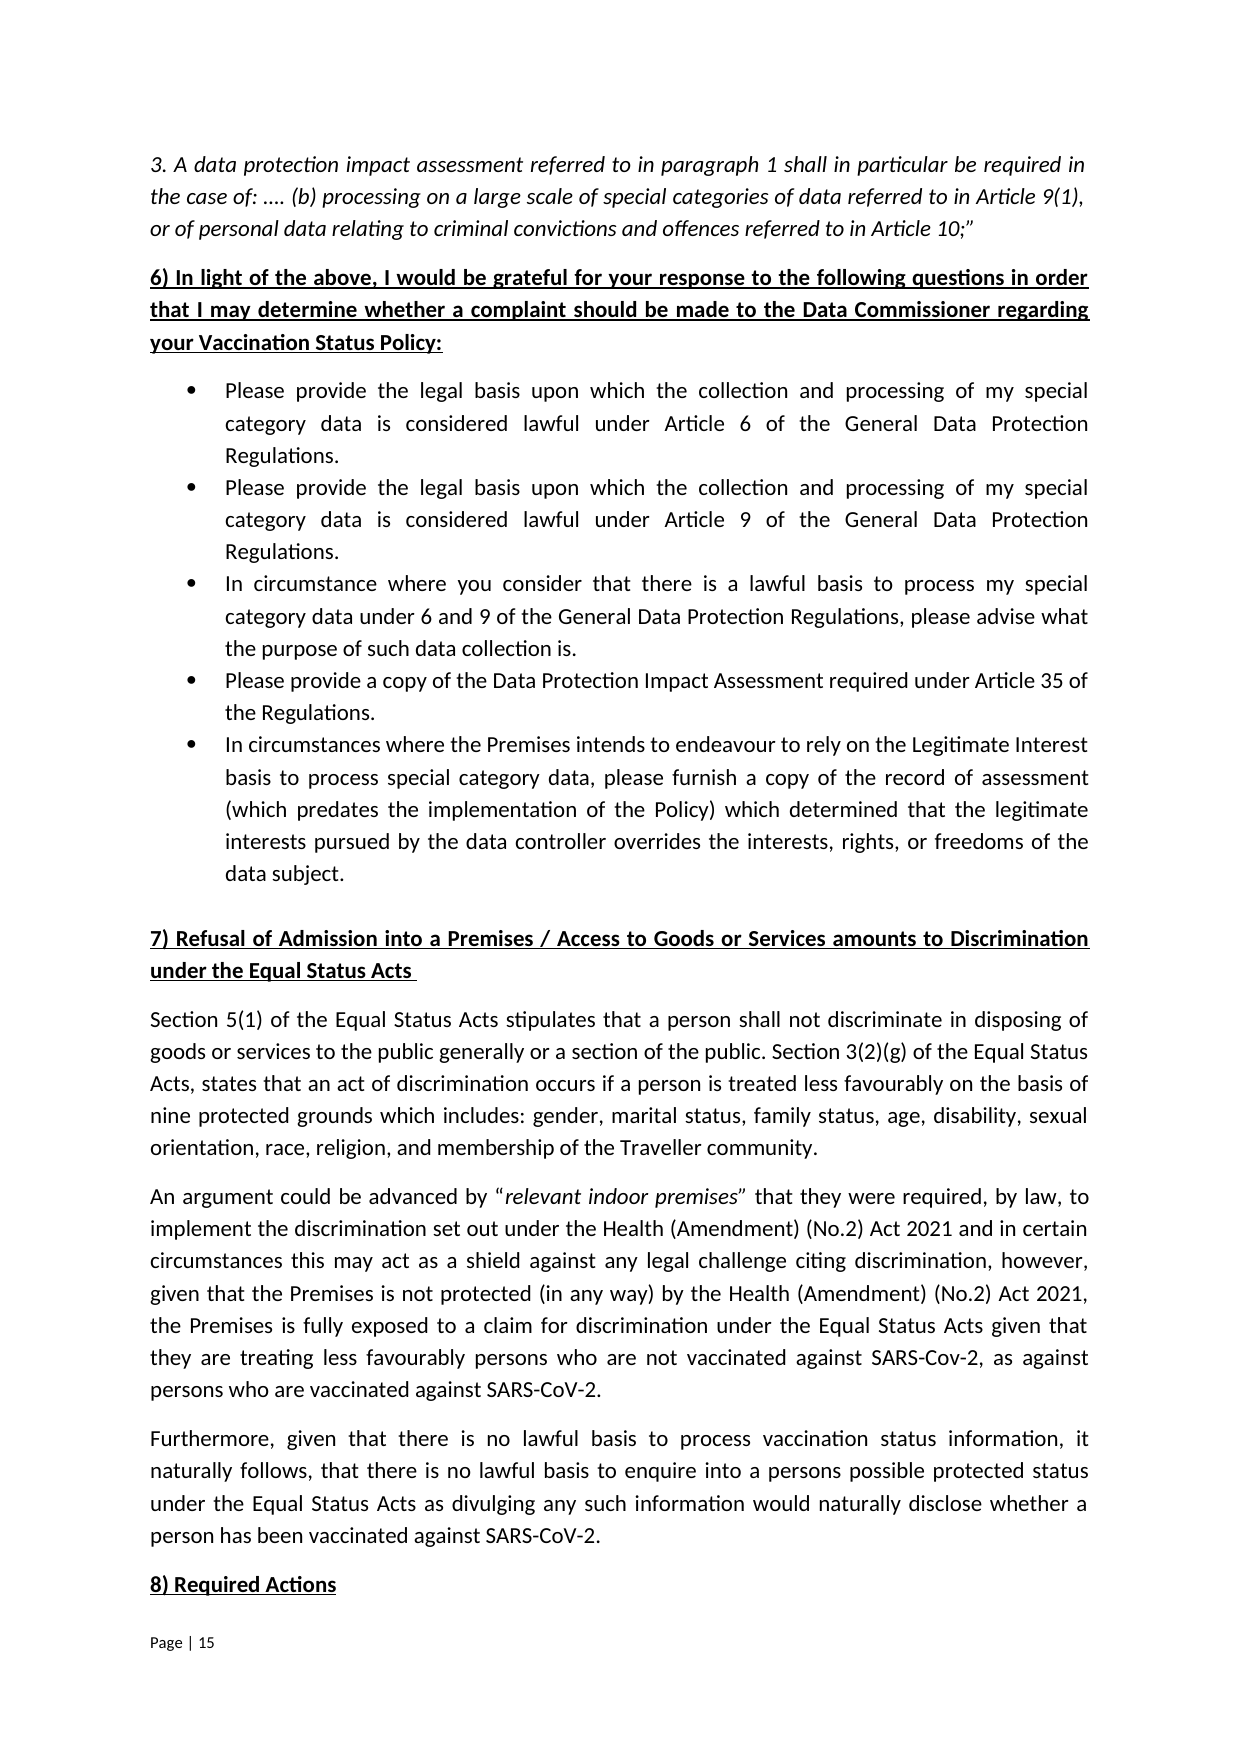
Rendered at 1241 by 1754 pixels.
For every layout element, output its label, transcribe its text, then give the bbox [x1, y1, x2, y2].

list In circumstance where you consider that there is a lawful basis to process my special category data under 6 and 9 of the General Data Protection Regulations, please advise what the purpose of such data collection is. [187, 569, 1090, 662]
text 6) In light of the above, I would be grateful for your response to the following questions in order that I may determine whether a complaint should be made to the Data Commissioner regarding your Vaccination Status Policy: [150, 321, 1090, 356]
text 8) Required Actions [150, 1570, 1090, 1598]
text 6) In light of the above, I would be grateful for your response to the following questions in order that I may determine whether a complaint should be made to the Data Commissioner regarding your Vaccination Status Policy: [150, 263, 1090, 319]
list 7) Refusal of Admission into a Premises / Access to Goods or Services amounts to Discrimination under the Equal Status Acts [150, 949, 1090, 984]
text 3. A data protection impact assessment referred to in paragraph 1 shall in particular be required in the case of: …. (b) processing on a large scale of special categories of data referred to in Article 9(1), or of personal data relating to criminal convictions and offences referred to in Article 10;” [150, 150, 1090, 242]
list Please provide the legal basis upon which the collection and processing of my special category data is considered lawful under Article 6 of the General Data Protection Regulations. [187, 376, 1090, 469]
list Please provide the legal basis upon which the collection and processing of my special category data is considered lawful under Article 9 of the General Data Protection Regulations. [187, 473, 1090, 565]
list In circumstances where the Premises intends to endeavour to rely on the Legitimate Interest basis to process special category data, please furnish a copy of the record of assessment (which predates the implementation of the Policy) which determined that the legitimate interests pursued by the data controller overrides the interests, rights, or freedoms of the data subject. [187, 731, 1090, 887]
list 7) Refusal of Admission into a Premises / Access to Goods or Services amounts to Discrimination under the Equal Status Acts [150, 924, 1090, 948]
list Please provide a copy of the Data Protection Impact Assessment required under Article 35 of the Regulations. [187, 666, 1090, 726]
text Section 5(1) of the Equal Status Acts stipulates that a person shall not discriminate in disposing of goods or services to the public generally or a section of the public. Section 3(2)(g) of the Equal Status Acts, states that an act of discrimination occurs if a person is treated less favourably on the basis of nine protected grounds which includes: gender, marital status, family status, age, disability, sexual orientation, race, religion, and membership of the Traveller community. [150, 1005, 1090, 1161]
text Furthermore, given that there is no lawful basis to process vaccination status information, it naturally follows, that there is no lawful basis to enquire into a persons possible protected status under the Equal Status Acts as divulging any such information would naturally disclose whether a person has been vaccinated against SARS-CoV-2. [150, 1424, 1090, 1549]
text An argument could be advanced by “relevant indoor premises” that they were required, by law, to implement the discrimination set out under the Health (Amendment) (No.2) Act 2021 and in certain circumstances this may act as a shield against any legal challenge citing discrimination, however, given that the Premises is not protected (in any way) by the Health (Amendment) (No.2) Act 2021, the Premises is fully exposed to a claim for discrimination under the Equal Status Acts given that they are treating less favourably persons who are not vaccinated against SARS-Cov-2, as against persons who are vaccinated against SARS-CoV-2. [150, 1182, 1090, 1403]
